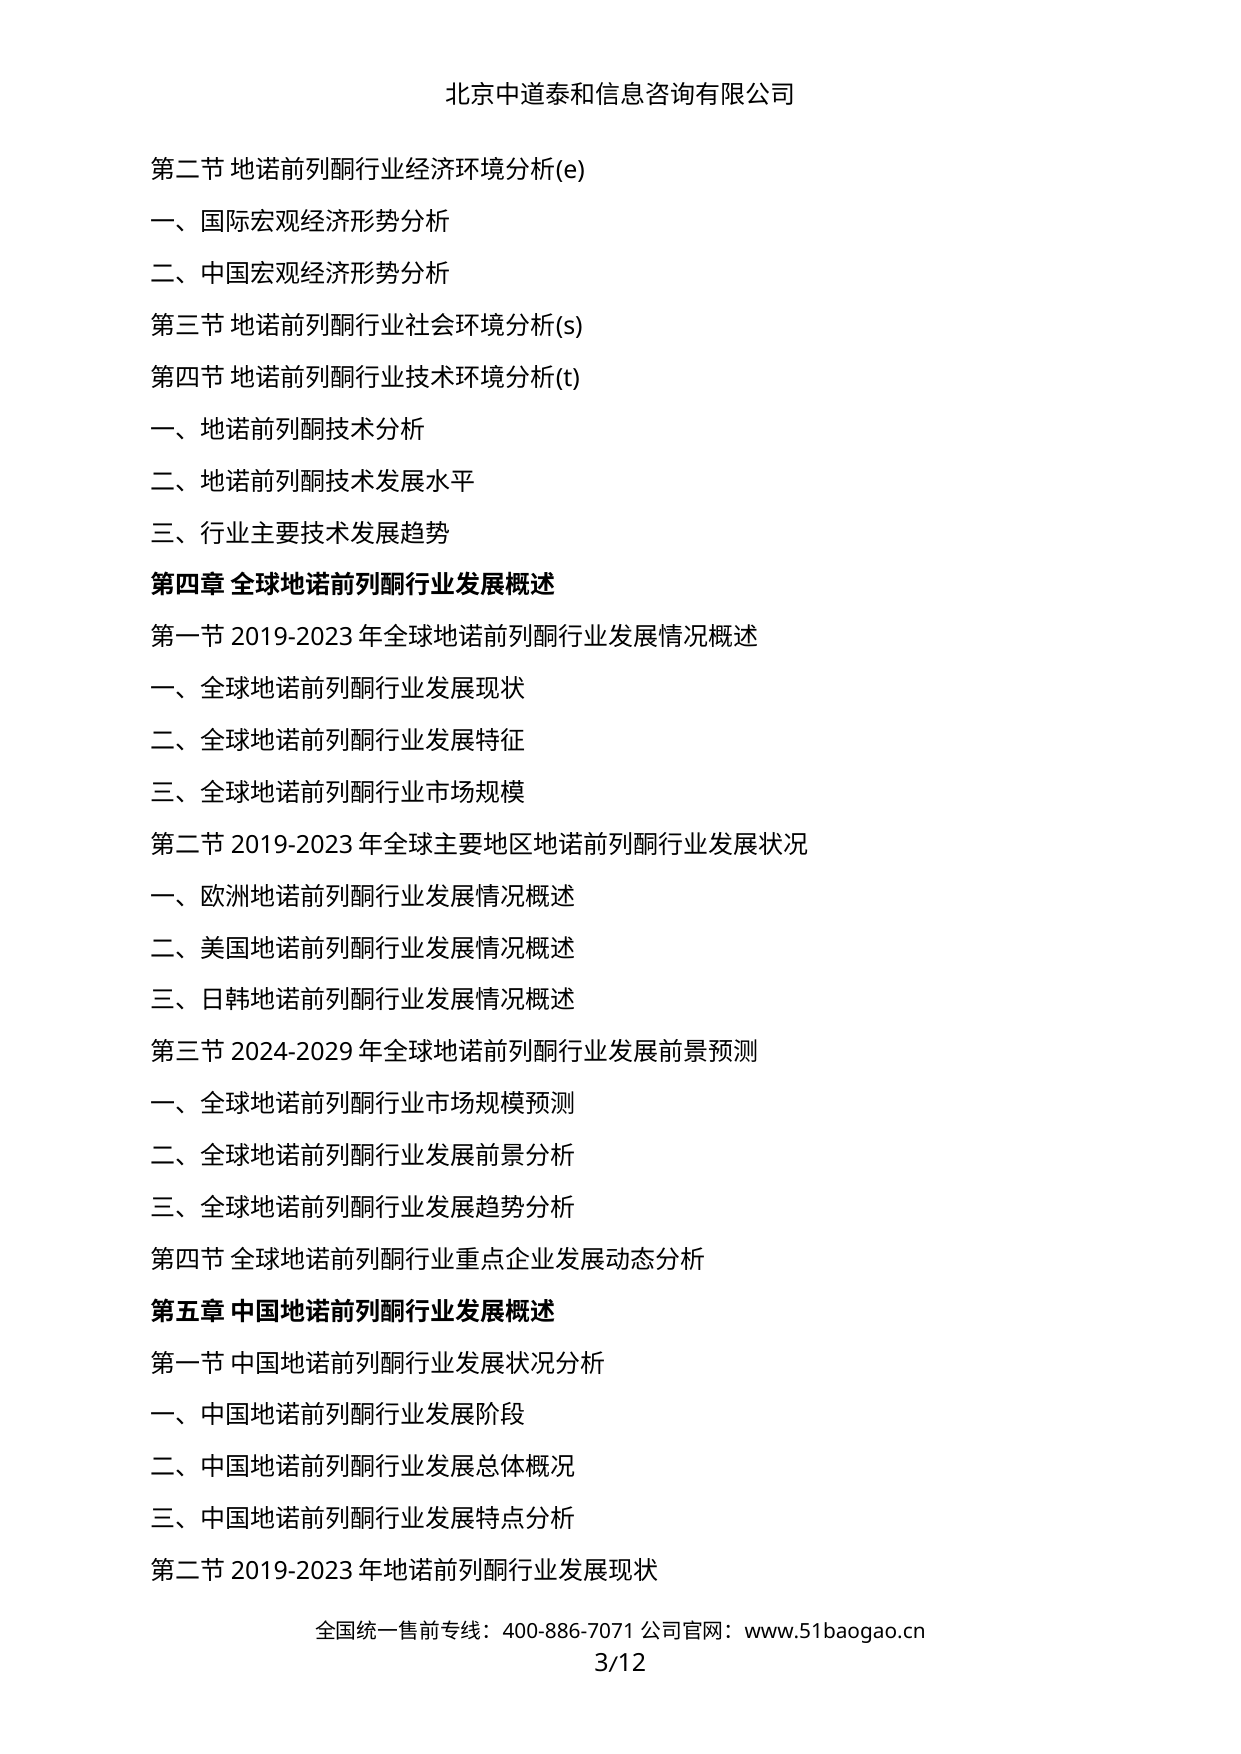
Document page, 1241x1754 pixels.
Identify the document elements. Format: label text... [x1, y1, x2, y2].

text 第四章 全球地诺前列酮行业发展概述 [150, 565, 1090, 601]
text 三、全球地诺前列酮行业发展趋势分析 [150, 1187, 1090, 1224]
text 第二节 2019-2023年全球主要地区地诺前列酮行业发展状况 [150, 824, 1090, 861]
text 二、全球地诺前列酮行业发展前景分析 [150, 1136, 1090, 1172]
text 第二节 2019-2023年地诺前列酮行业发展现状 [150, 1551, 1090, 1587]
text 第四节 地诺前列酮行业技术环境分析(t) [150, 357, 1090, 394]
text 第二节 地诺前列酮行业经济环境分析(e) [150, 150, 1090, 186]
text 第五章 中国地诺前列酮行业发展概述 [150, 1291, 1090, 1327]
text 一、中国地诺前列酮行业发展阶段 [150, 1395, 1090, 1431]
text 二、美国地诺前列酮行业发展情况概述 [150, 928, 1090, 964]
text 一、国际宏观经济形势分析 [150, 202, 1090, 238]
text 二、地诺前列酮技术发展水平 [150, 461, 1090, 497]
text 三、中国地诺前列酮行业发展特点分析 [150, 1499, 1090, 1535]
text 一、欧洲地诺前列酮行业发展情况概述 [150, 876, 1090, 912]
text 第一节 2019-2023年全球地诺前列酮行业发展情况概述 [150, 617, 1090, 653]
text 第四节 全球地诺前列酮行业重点企业发展动态分析 [150, 1239, 1090, 1276]
text 三、全球地诺前列酮行业市场规模 [150, 772, 1090, 809]
text 三、行业主要技术发展趋势 [150, 513, 1090, 549]
text 第一节 中国地诺前列酮行业发展状况分析 [150, 1343, 1090, 1379]
text 一、全球地诺前列酮行业市场规模预测 [150, 1084, 1090, 1120]
text 第三节 2024-2029年全球地诺前列酮行业发展前景预测 [150, 1032, 1090, 1068]
text 第三节 地诺前列酮行业社会环境分析(s) [150, 306, 1090, 342]
text 三、日韩地诺前列酮行业发展情况概述 [150, 980, 1090, 1016]
text 一、地诺前列酮技术分析 [150, 409, 1090, 446]
text 一、全球地诺前列酮行业发展现状 [150, 669, 1090, 705]
text 二、中国地诺前列酮行业发展总体概况 [150, 1447, 1090, 1483]
text 二、全球地诺前列酮行业发展特征 [150, 721, 1090, 757]
text 二、中国宏观经济形势分析 [150, 254, 1090, 290]
